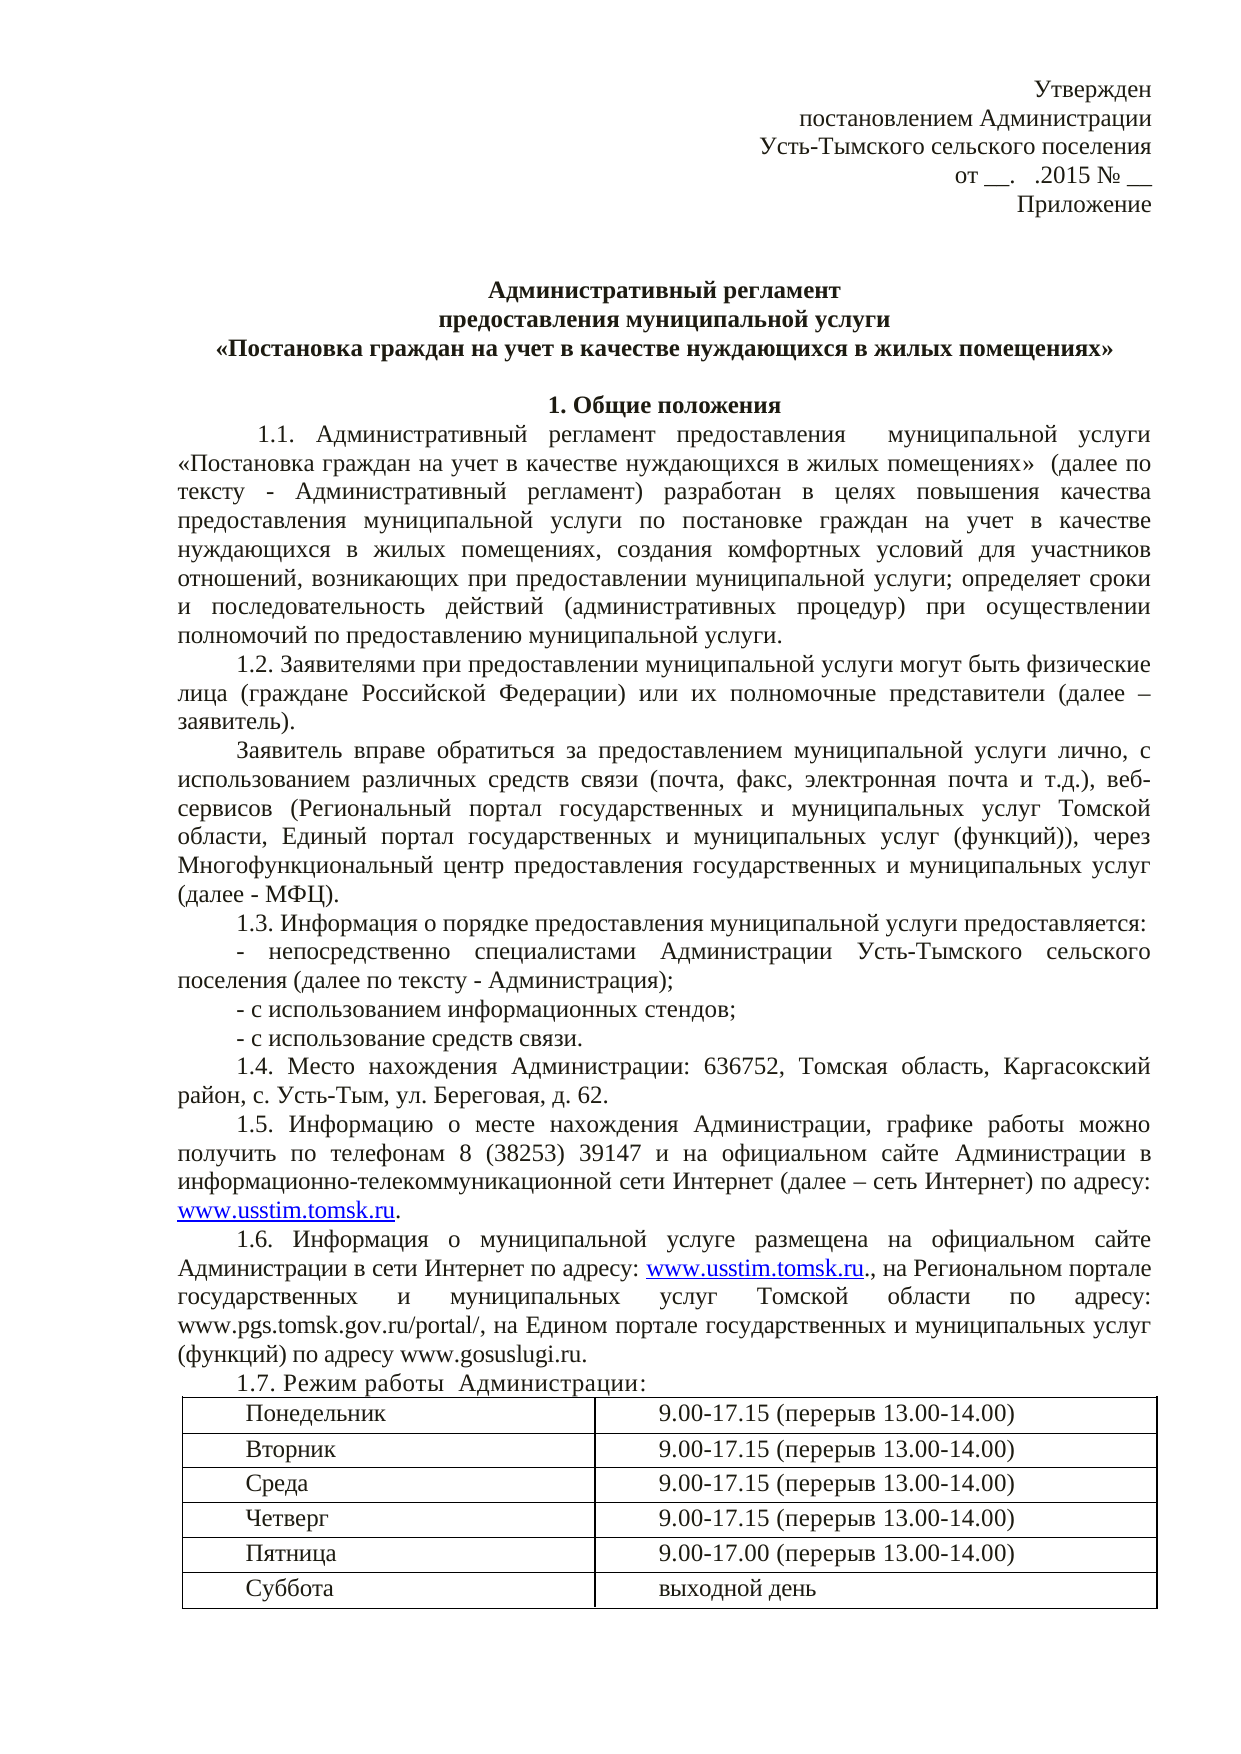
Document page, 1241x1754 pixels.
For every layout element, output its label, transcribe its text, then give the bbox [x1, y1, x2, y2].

text 1.5. Информацию о месте нахождения Администрации, графике работы можно получить по телефонам 8 (38253) 39147 и на официальном сайте Администрации в информационно-телекоммуникационной сети Интернет (далее – сеть Интернет) по адресу: www.usstim.tomsk.ru. [177, 1109, 1152, 1224]
text 1. Общие положения [177, 390, 1152, 419]
text Административный регламент [177, 275, 1152, 304]
table_cell Четверг [183, 1503, 594, 1536]
text 1.3. Информация о порядке предоставления муниципальной услуги предоставляется: [177, 908, 1152, 936]
text предоставления муниципальной услуги [177, 304, 1152, 333]
table_cell 9.00-17.15 (перерыв 13.00-14.00) [596, 1434, 1156, 1466]
table_cell Пятница [183, 1538, 594, 1571]
text постановлением Администрации [177, 103, 1152, 131]
table_cell Среда [183, 1468, 594, 1501]
text 1.4. Место нахождения Администрации: 636752, Томская область, Каргасокский район, с. Усть-Тым, ул. Береговая, д. 62. [177, 1051, 1152, 1109]
text Приложение [177, 189, 1152, 218]
text Утвержден [177, 74, 1152, 103]
text Заявитель вправе обратиться за предоставлением муниципальной услуги лично, с использованием различных средств связи (почта, факс, электронная почта и т.д.), веб-сервисов (Региональный портал государственных и муниципальных услуг Томской области, Единый портал государственных и муниципальных услуг (функций)), через Многофункциональный центр предоставления государственных и муниципальных услуг (далее - МФЦ). [177, 735, 1152, 908]
text от __. .2015 № __ [177, 160, 1152, 189]
text 1.7. Режим работы Администрации: [177, 1368, 1152, 1396]
text 1.1. Административный регламент предоставления муниципальной услуги «Постановка граждан на учет в качестве нуждающихся в жилых помещениях» (далее по тексту - Административный регламент) разработан в целях повышения качества предоставления муниципальной услуги по постановке граждан на учет в качестве нуждающихся в жилых помещениях, создания комфортных условий для участников отношений, возникающих при предоставлении муниципальной услуги; определяет сроки и последовательность действий (административных процедур) при осуществлении полномочий по предоставлению муниципальной услуги. [177, 419, 1152, 649]
table_header Понедельник [183, 1398, 594, 1432]
table_cell 9.00-17.00 (перерыв 13.00-14.00) [596, 1538, 1156, 1571]
table_cell Суббота [183, 1573, 594, 1607]
text Усть-Тымского сельского поселения [177, 131, 1152, 160]
table_cell выходной день [596, 1573, 1156, 1607]
text - непосредственно специалистами Администрации Усть-Тымского сельского поселения (далее по тексту - Администрация); [177, 936, 1152, 994]
text 1.2. Заявителями при предоставлении муниципальной услуги могут быть физические лица (граждане Российской Федерации) или их полномочные представители (далее – заявитель). [177, 649, 1152, 735]
table_cell Вторник [183, 1434, 594, 1466]
text - с использованием информационных стендов; [177, 994, 1152, 1023]
table_cell 9.00-17.15 (перерыв 13.00-14.00) [596, 1468, 1156, 1501]
text «Постановка граждан на учет в качестве нуждающихся в жилых помещениях» [177, 333, 1152, 361]
table_cell 9.00-17.15 (перерыв 13.00-14.00) [596, 1503, 1156, 1536]
text 1.6. Информация о муниципальной услуге размещена на официальном сайте Администрации в сети Интернет по адресу: www.usstim.tomsk.ru., на Региональном портале государственных и муниципальных услуг Томской области по адресу: www.pgs.tomsk.gov.ru/portal/, на Едином портале государственных и муниципальных услуг (функций) по адресу www.gosuslugi.ru. [177, 1224, 1152, 1368]
text - с использование средств связи. [177, 1023, 1152, 1051]
table_header 9.00-17.15 (перерыв 13.00-14.00) [596, 1398, 1156, 1432]
